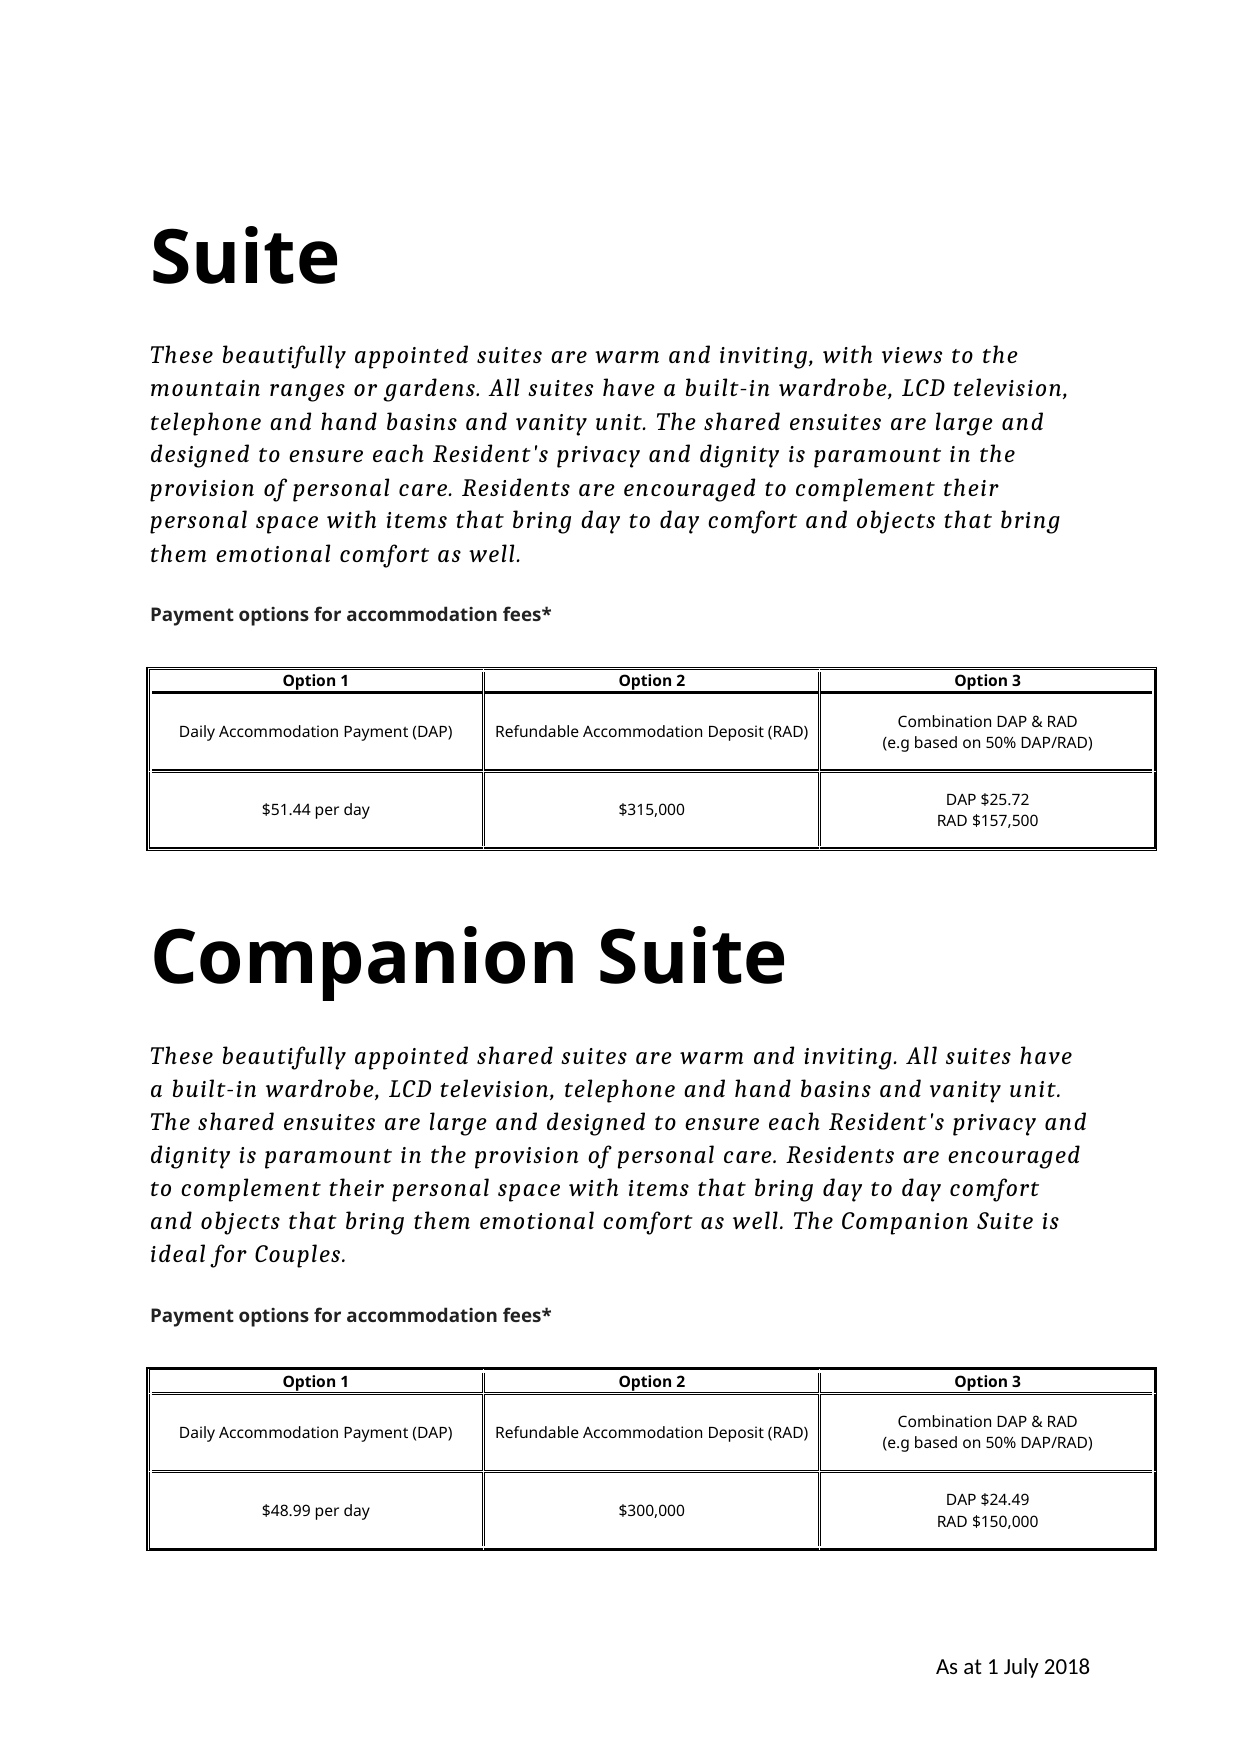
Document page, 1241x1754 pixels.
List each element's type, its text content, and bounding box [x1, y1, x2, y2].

text Suite [150, 203, 1090, 305]
table_header Option 2 [484, 1370, 819, 1392]
text Payment options for accommodation fees* [150, 602, 1090, 627]
table_cell Combination DAP & RAD (e.g based on 50% DAP/RAD) [820, 1392, 1156, 1470]
text Payment options for accommodation fees* [150, 1302, 1090, 1328]
table_cell DAP $24.49 RAD $150,000 [820, 1470, 1156, 1548]
table_cell Daily Accommodation Payment (DAP) [150, 691, 482, 769]
table_cell $300,000 [484, 1473, 819, 1548]
subtitle These beautifully appointed suites are warm and inviting, with views to the mountain ranges or gardens. All suites have a built-in wardrobe, LCD television, telephone and hand basins and vanity unit. The shared ensuites are large and designed to ensure each Resident's privacy and dignity is paramount in the provision of personal care. Residents are encouraged to complement their personal space with items that bring day to day comfort and objects that bring them emotional comfort as well. [150, 341, 1090, 568]
table_cell DAP $25.72 RAD $157,500 [820, 769, 1155, 847]
table_cell $315,000 [484, 773, 819, 847]
subtitle These beautifully appointed shared suites are warm and inviting. All suites have a built-in wardrobe, LCD television, telephone and hand basins and vanity unit. The shared ensuites are large and designed to ensure each Resident's privacy and dignity is paramount in the provision of personal care. Residents are encouraged to complement their personal space with items that bring day to day comfort and objects that bring them emotional comfort as well. The Companion Suite is ideal for Couples. [150, 1042, 1090, 1269]
table_header Option 2 [484, 670, 819, 691]
table_header Option 1 [150, 1370, 484, 1392]
table_cell Combination DAP & RAD (e.g based on 50% DAP/RAD) [821, 691, 1154, 769]
table_cell $51.44 per day [150, 769, 484, 847]
table_header Option 3 [820, 1370, 1154, 1392]
table_cell $48.99 per day [148, 1470, 484, 1548]
table_cell Daily Accommodation Payment (DAP) [148, 1392, 484, 1470]
table_cell Refundable Accommodation Deposit (RAD) [485, 1395, 818, 1470]
table_header Option 1 [150, 670, 484, 691]
text Companion Suite [150, 903, 1090, 1006]
table_header Option 3 [820, 670, 1154, 691]
table_cell Refundable Accommodation Deposit (RAD) [485, 694, 818, 769]
